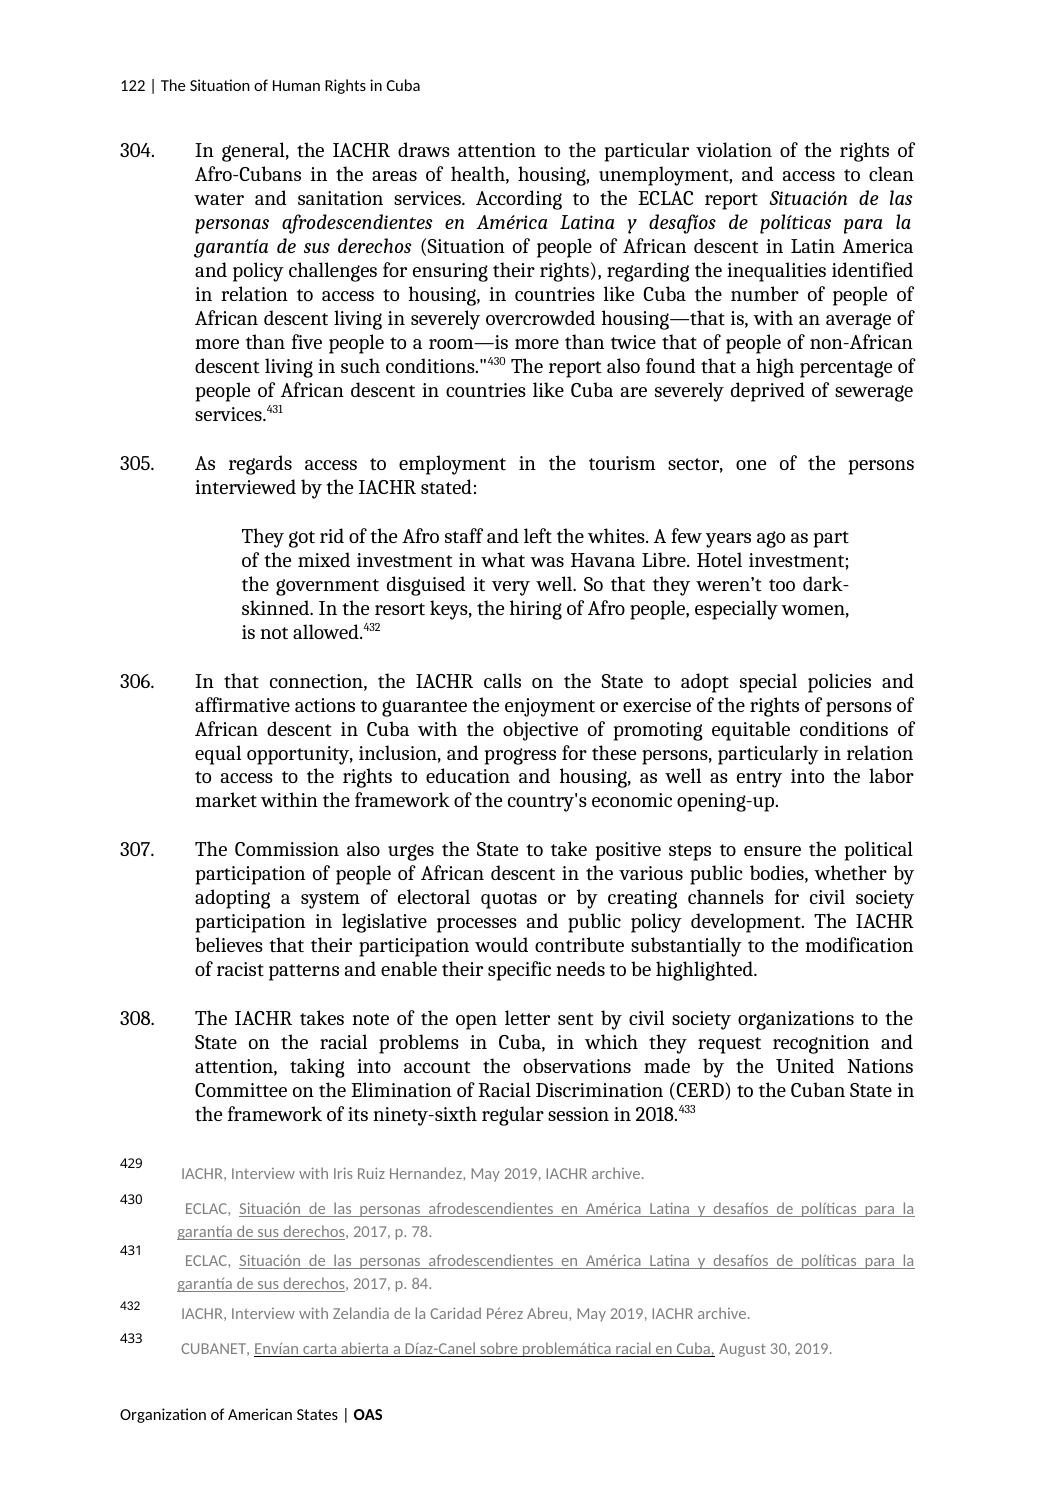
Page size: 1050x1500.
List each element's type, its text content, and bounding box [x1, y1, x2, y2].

list The Commission also urges the State to take positive steps to ensure the political participation of people of African descent in the various public bodies, whether by adopting a system of electoral quotas or by creating channels for civil society participation in legislative processes and public policy development. The IACHR believes that their participation would contribute substantially to the modification of racist patterns and enable their specific needs to be highlighted. [120, 838, 915, 982]
list In general, the IACHR draws attention to the particular violation of the rights of Afro-Cubans in the areas of health, housing, unemployment, and access to clean water and sanitation services. According to the ECLAC report Situación de las personas afrodescendientes en América Latina y desafíos de políticas para la garantía de sus derechos (Situation of people of African descent in Latin America and policy challenges for ensuring their rights), regarding the inequalities identified in relation to access to housing, in countries like Cuba the number of people of African descent living in severely overcrowded housing—that is, with an average of more than five people to a room—is more than twice that of people of non-African descent living in such conditions." The report also found that a high percentage of people of African descent in countries like Cuba are severely deprived of sewerage services. [120, 139, 915, 427]
list The IACHR takes note of the open letter sent by civil society organizations to the State on the racial problems in Cuba, in which they request recognition and attention, taking into account the observations made by the United Nations Committee on the Elimination of Racial Discrimination (CERD) to the Cuban State in the framework of its ninety-sixth regular session in 2018. [120, 1007, 915, 1127]
list As regards access to employment in the tourism sector, one of the persons interviewed by the IACHR stated: [120, 452, 915, 499]
text They got rid of the Afro staff and left the whites. A few years ago as part of the mixed investment in what was Havana Libre. Hotel investment; the government disguised it very well. So that they weren’t too dark-skinned. In the resort keys, the hiring of Afro people, especially women, is not allowed. [241, 524, 851, 644]
list In that connection, the IACHR calls on the State to adopt special policies and affirmative actions to guarantee the enjoyment or exercise of the rights of persons of African descent in Cuba with the objective of promoting equitable conditions of equal opportunity, inclusion, and progress for these persons, particularly in relation to access to the rights to education and housing, as well as entry into the labor market within the framework of the country's economic opening-up. [120, 669, 915, 813]
